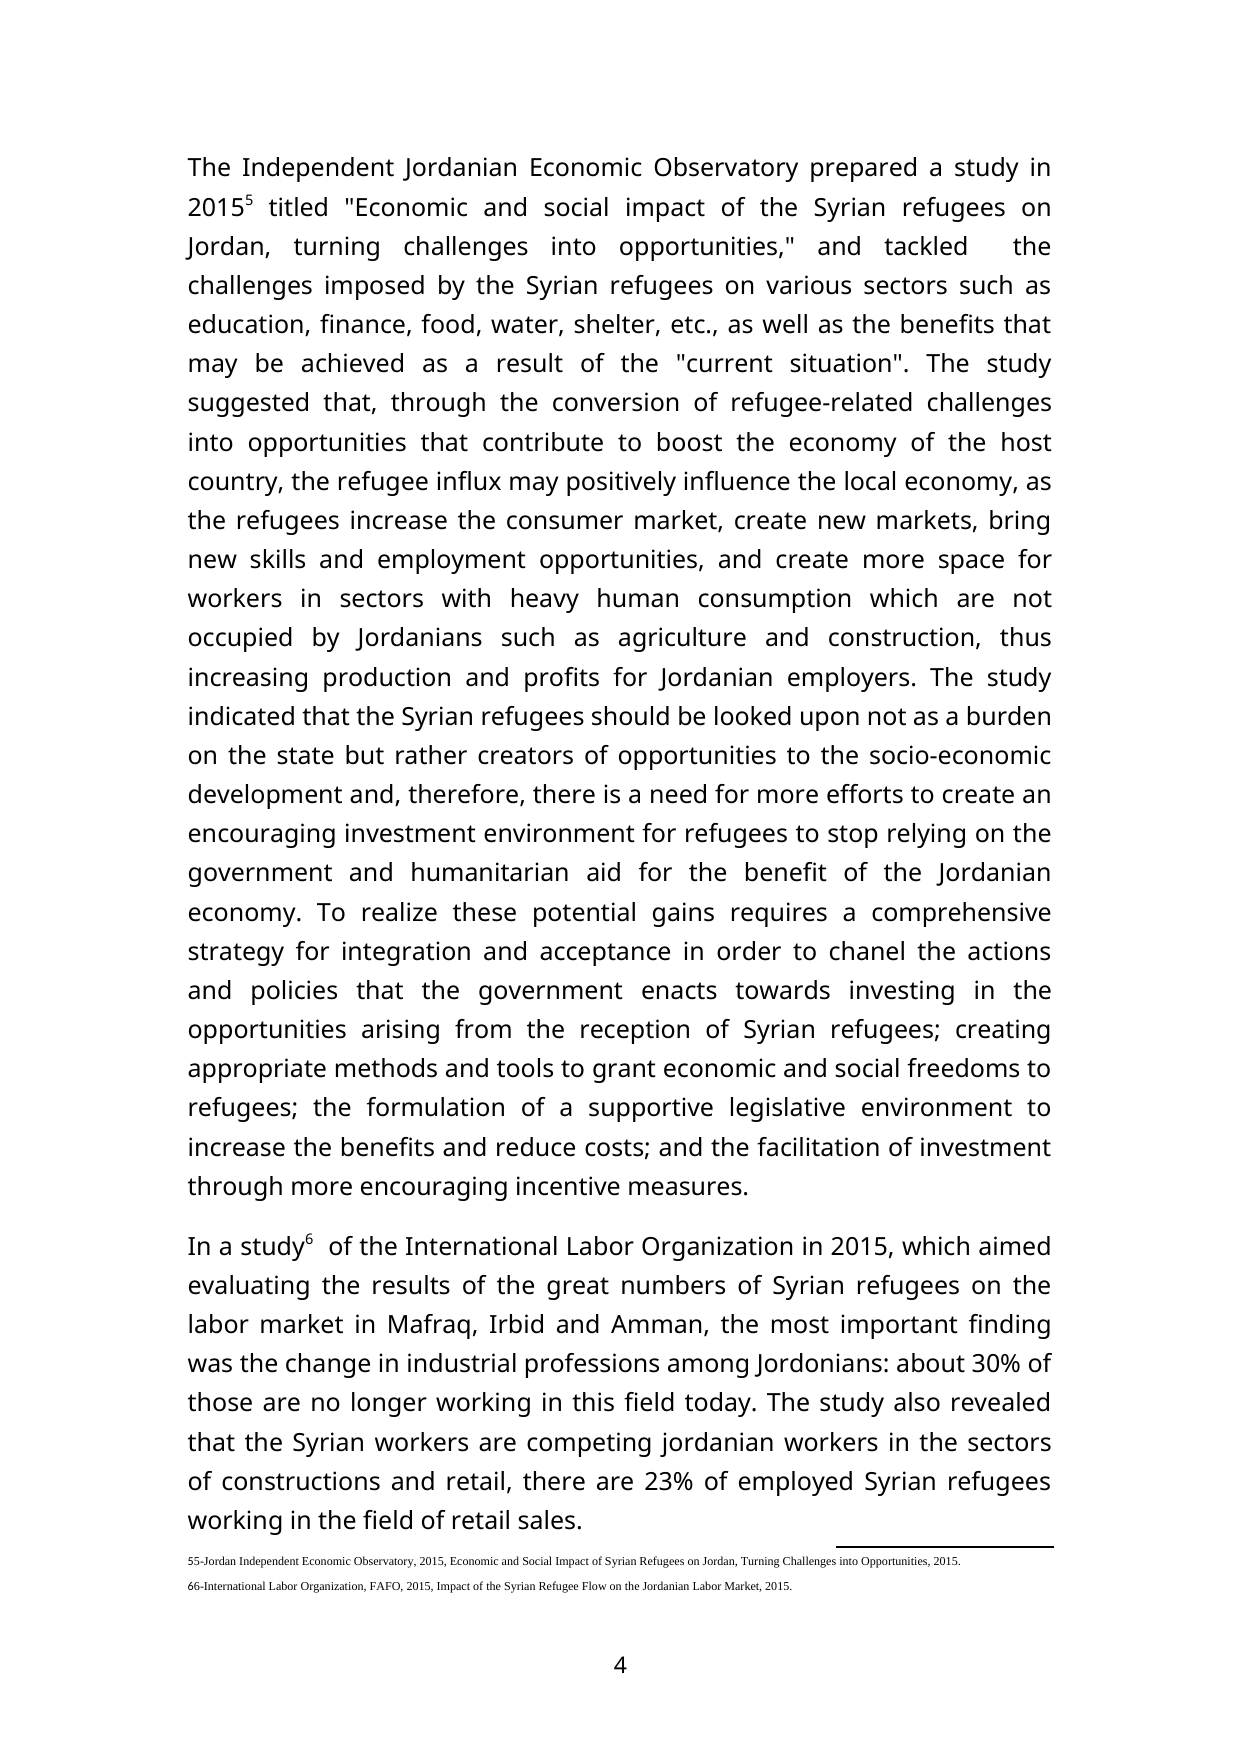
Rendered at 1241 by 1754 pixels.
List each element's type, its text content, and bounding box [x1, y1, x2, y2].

text The Independent Jordanian Economic Observatory prepared a study in 2015 titled "Economic and social impact of the Syrian refugees on Jordan, turning challenges into opportunities," and tackled the challenges imposed by the Syrian refugees on various sectors such as education, finance, food, water, shelter, etc., as well as the benefits that may be achieved as a result of the "current situation". The study suggested that, through the conversion of refugee-related challenges into opportunities that contribute to boost the economy of the host country, the refugee influx may positively influence the local economy, as the refugees increase the consumer market, create new markets, bring new skills and employment opportunities, and create more space for workers in sectors with heavy human consumption which are not occupied by Jordanians such as agriculture and construction, thus increasing production and profits for Jordanian employers. The study indicated that the Syrian refugees should be looked upon not as a burden on the state but rather creators of opportunities to the socio-economic development and, therefore, there is a need for more efforts to create an encouraging investment environment for refugees to stop relying on the government and humanitarian aid for the benefit of the Jordanian economy. To realize these potential gains requires a comprehensive strategy for integration and acceptance in order to chanel the actions and policies that the government enacts towards investing in the opportunities arising from the reception of Syrian refugees; creating appropriate methods and tools to grant economic and social freedoms to refugees; the formulation of a supportive legislative environment to increase the benefits and reduce costs; and the facilitation of investment through more encouraging incentive measures. [187, 150, 1053, 1202]
text In a study of the International Labor Organization in 2015, which aimed evaluating the results of the great numbers of Syrian refugees on the labor market in Mafraq, Irbid and Amman, the most important finding was the change in industrial professions among Jordonians: about 30% of those are no longer working in this field today. The study also revealed that the Syrian workers are competing jordanian workers in the sectors of constructions and retail, there are 23% of employed Syrian refugees working in the field of retail sales. [187, 1228, 1053, 1537]
